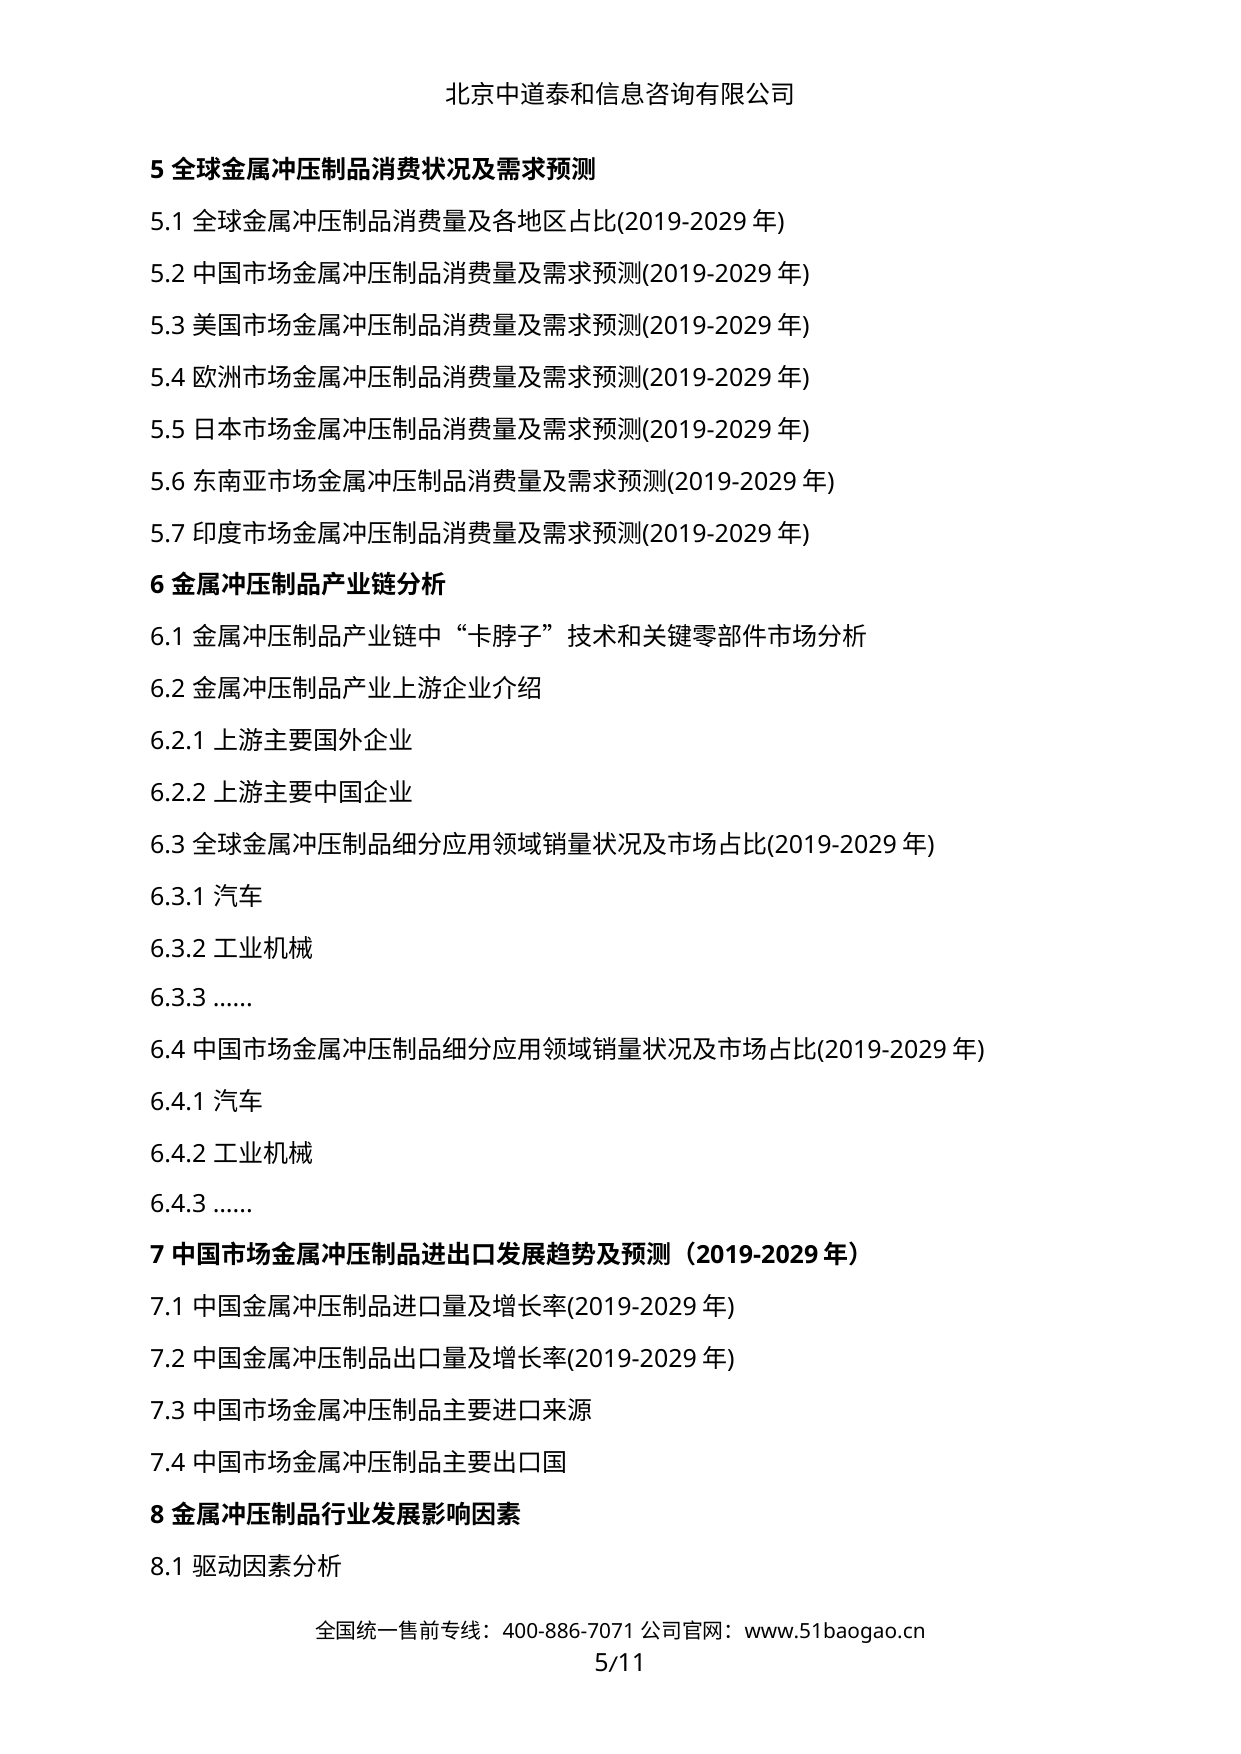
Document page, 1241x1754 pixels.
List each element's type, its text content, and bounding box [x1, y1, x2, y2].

text 6.4.3 …... [150, 1185, 1090, 1219]
text 8 金属冲压制品行业发展影响因素 [150, 1494, 1090, 1531]
text 5.1 全球金属冲压制品消费量及各地区占比(2019-2029年) [150, 202, 1090, 238]
text 6.2.2 上游主要中国企业 [150, 772, 1090, 809]
text 6.4 中国市场金属冲压制品细分应用领域销量状况及市场占比(2019-2029年) [150, 1030, 1090, 1066]
text 6.4.1 汽车 [150, 1082, 1090, 1118]
text 5.4 欧洲市场金属冲压制品消费量及需求预测(2019-2029年) [150, 357, 1090, 394]
text 5.2 中国市场金属冲压制品消费量及需求预测(2019-2029年) [150, 254, 1090, 290]
text 7.3 中国市场金属冲压制品主要进口来源 [150, 1391, 1090, 1427]
text 5.6 东南亚市场金属冲压制品消费量及需求预测(2019-2029年) [150, 461, 1090, 497]
text 5.7 印度市场金属冲压制品消费量及需求预测(2019-2029年) [150, 513, 1090, 549]
text 6.4.2 工业机械 [150, 1133, 1090, 1170]
text 5.3 美国市场金属冲压制品消费量及需求预测(2019-2029年) [150, 306, 1090, 342]
text 5.5 日本市场金属冲压制品消费量及需求预测(2019-2029年) [150, 409, 1090, 446]
text 7.2 中国金属冲压制品出口量及增长率(2019-2029年) [150, 1339, 1090, 1375]
text 6.2 金属冲压制品产业上游企业介绍 [150, 669, 1090, 705]
text 7.1 中国金属冲压制品进口量及增长率(2019-2029年) [150, 1287, 1090, 1323]
text 6.1 金属冲压制品产业链中“卡脖子”技术和关键零部件市场分析 [150, 617, 1090, 653]
text 6.3 全球金属冲压制品细分应用领域销量状况及市场占比(2019-2029年) [150, 824, 1090, 861]
text 5 全球金属冲压制品消费状况及需求预测 [150, 150, 1090, 186]
text 7 中国市场金属冲压制品进出口发展趋势及预测（2019-2029年） [150, 1235, 1090, 1271]
text 6.3.2 工业机械 [150, 928, 1090, 964]
text 6.3.1 汽车 [150, 876, 1090, 912]
text 7.4 中国市场金属冲压制品主要出口国 [150, 1442, 1090, 1479]
text 6 金属冲压制品产业链分析 [150, 565, 1090, 601]
text 6.3.3 …... [150, 980, 1090, 1014]
text 8.1 驱动因素分析 [150, 1546, 1090, 1582]
text 6.2.1 上游主要国外企业 [150, 721, 1090, 757]
